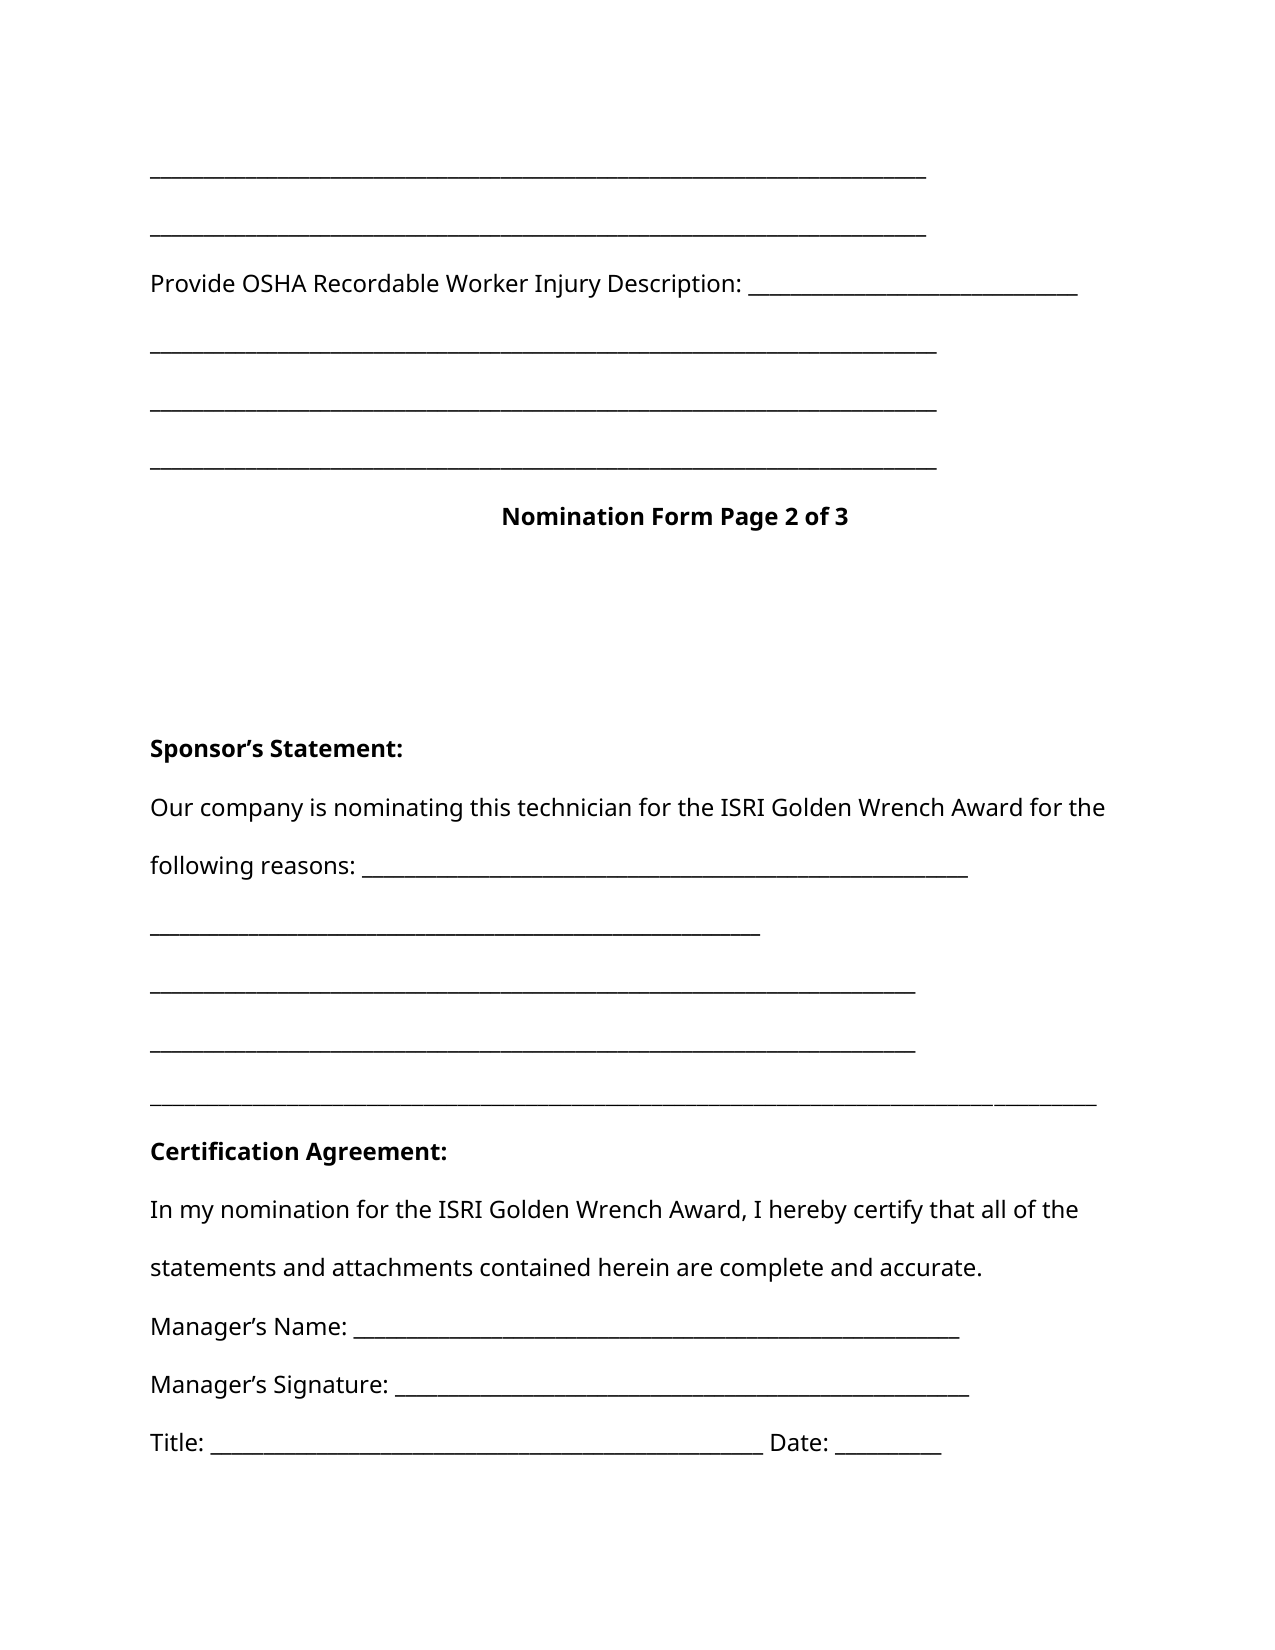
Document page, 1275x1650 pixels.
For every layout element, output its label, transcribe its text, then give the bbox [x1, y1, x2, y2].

text Nomination Form Page 2 of 3 [225, 499, 1125, 532]
text ______________________________________________________________ [150, 907, 1125, 939]
text Manager’s Name: _________________________________________________________ [150, 1309, 1125, 1342]
text Certification Agreement: [150, 1135, 1125, 1167]
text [150, 150, 1125, 183]
text Manager’s Signature: ______________________________________________________ [150, 1368, 1125, 1400]
text following reasons: _________________________________________________________ [150, 849, 1125, 881]
text __________________________________________________________________________ [150, 441, 1125, 474]
text __________________________________________________________________________ [150, 325, 1125, 357]
text ___________________________________________________________________________________ [150, 1082, 1125, 1110]
text Sponsor’s Statement: [150, 732, 1125, 765]
text Provide OSHA Recordable Worker Injury Description: _______________________________ [150, 266, 1125, 299]
text Our company is nominating this technician for the ISRI Golden Wrench Award for the [150, 791, 1125, 823]
text ________________________________________________________________________ [150, 1023, 1125, 1056]
text statements and attachments contained herein are complete and accurate. [150, 1251, 1125, 1284]
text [150, 208, 1125, 241]
text __________________________________________________________________________ [150, 383, 1125, 416]
text ________________________________________________________________________ [150, 965, 1125, 998]
text In my nomination for the ISRI Golden Wrench Award, I hereby certify that all of the [150, 1193, 1125, 1226]
text Title: ____________________________________________________ Date: __________ [150, 1426, 1125, 1458]
